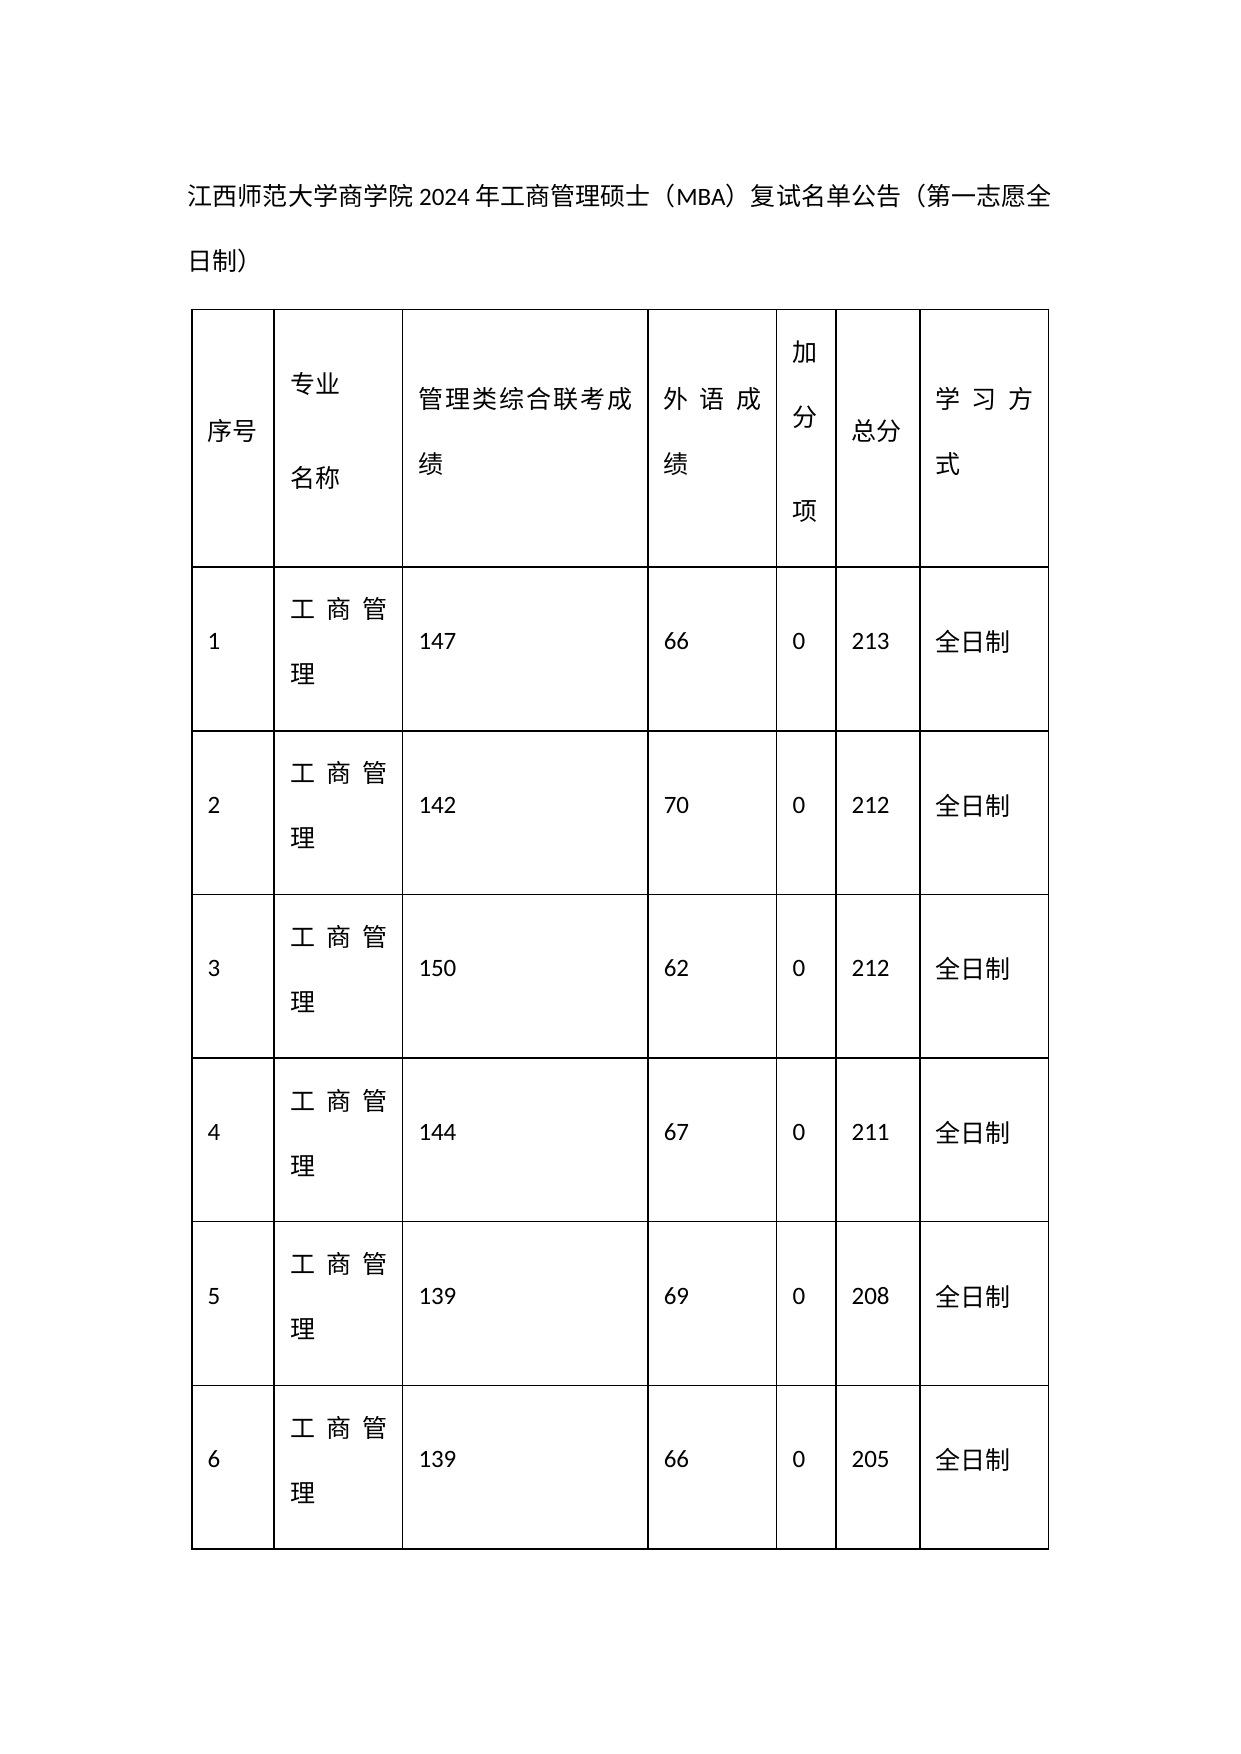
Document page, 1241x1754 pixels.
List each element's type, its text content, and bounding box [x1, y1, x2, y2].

table_cell 全日制 [921, 1386, 1048, 1548]
table_cell 211 [837, 1059, 919, 1221]
table_cell 全日制 [921, 732, 1048, 893]
table_header 管理类综合联考成绩 [403, 310, 647, 566]
table_cell 147 [403, 568, 647, 730]
table_cell 150 [403, 895, 647, 1057]
table_header 序号 [193, 310, 273, 566]
table_cell 212 [837, 732, 919, 893]
table_cell 66 [649, 1386, 776, 1548]
table_cell 142 [403, 732, 647, 893]
table_cell 0 [777, 732, 835, 893]
table_header 学习方式 [921, 310, 1048, 566]
table_cell 全日制 [921, 1059, 1048, 1221]
table_cell 3 [193, 895, 273, 1057]
table_cell 5 [193, 1222, 273, 1384]
table_cell 139 [403, 1222, 647, 1384]
table_cell 139 [403, 1386, 647, 1548]
table_cell 2 [193, 732, 273, 893]
table_cell 0 [777, 1222, 835, 1384]
table_cell 69 [649, 1222, 776, 1384]
table_cell 6 [193, 1386, 273, 1548]
table_header 外语成绩 [649, 310, 776, 566]
table_cell 62 [649, 895, 776, 1057]
table_cell 70 [649, 732, 776, 893]
table_cell 1 [193, 568, 273, 730]
table_header 总分 [837, 310, 919, 566]
table_cell 工商管理 [275, 1059, 402, 1221]
table_cell 工商管理 [275, 732, 402, 893]
table_cell 工商管理 [275, 895, 402, 1057]
table_cell 4 [193, 1059, 273, 1221]
table_header 加分 项 [777, 310, 835, 566]
table_cell 213 [837, 568, 919, 730]
table_cell 208 [837, 1222, 919, 1384]
table_cell 144 [403, 1059, 647, 1221]
table_cell 205 [837, 1386, 919, 1548]
table_cell 0 [777, 1059, 835, 1221]
table_cell 0 [777, 895, 835, 1057]
table_cell 全日制 [921, 895, 1048, 1057]
table_cell 工商管理 [275, 568, 402, 730]
table_cell 66 [649, 568, 776, 730]
table_cell 全日制 [921, 1222, 1048, 1384]
table_cell 全日制 [921, 568, 1048, 730]
table_cell 67 [649, 1059, 776, 1221]
table_cell 0 [777, 1386, 835, 1548]
table_cell 212 [837, 895, 919, 1057]
table_header 专业 名称 [275, 310, 402, 566]
table_cell 工商管理 [275, 1386, 402, 1548]
table_cell 工商管理 [275, 1222, 402, 1384]
table_cell 0 [777, 568, 835, 730]
text 江西师范大学商学院2024年工商管理硕士（MBA）复试名单公告（第一志愿全日制） [187, 162, 1053, 292]
